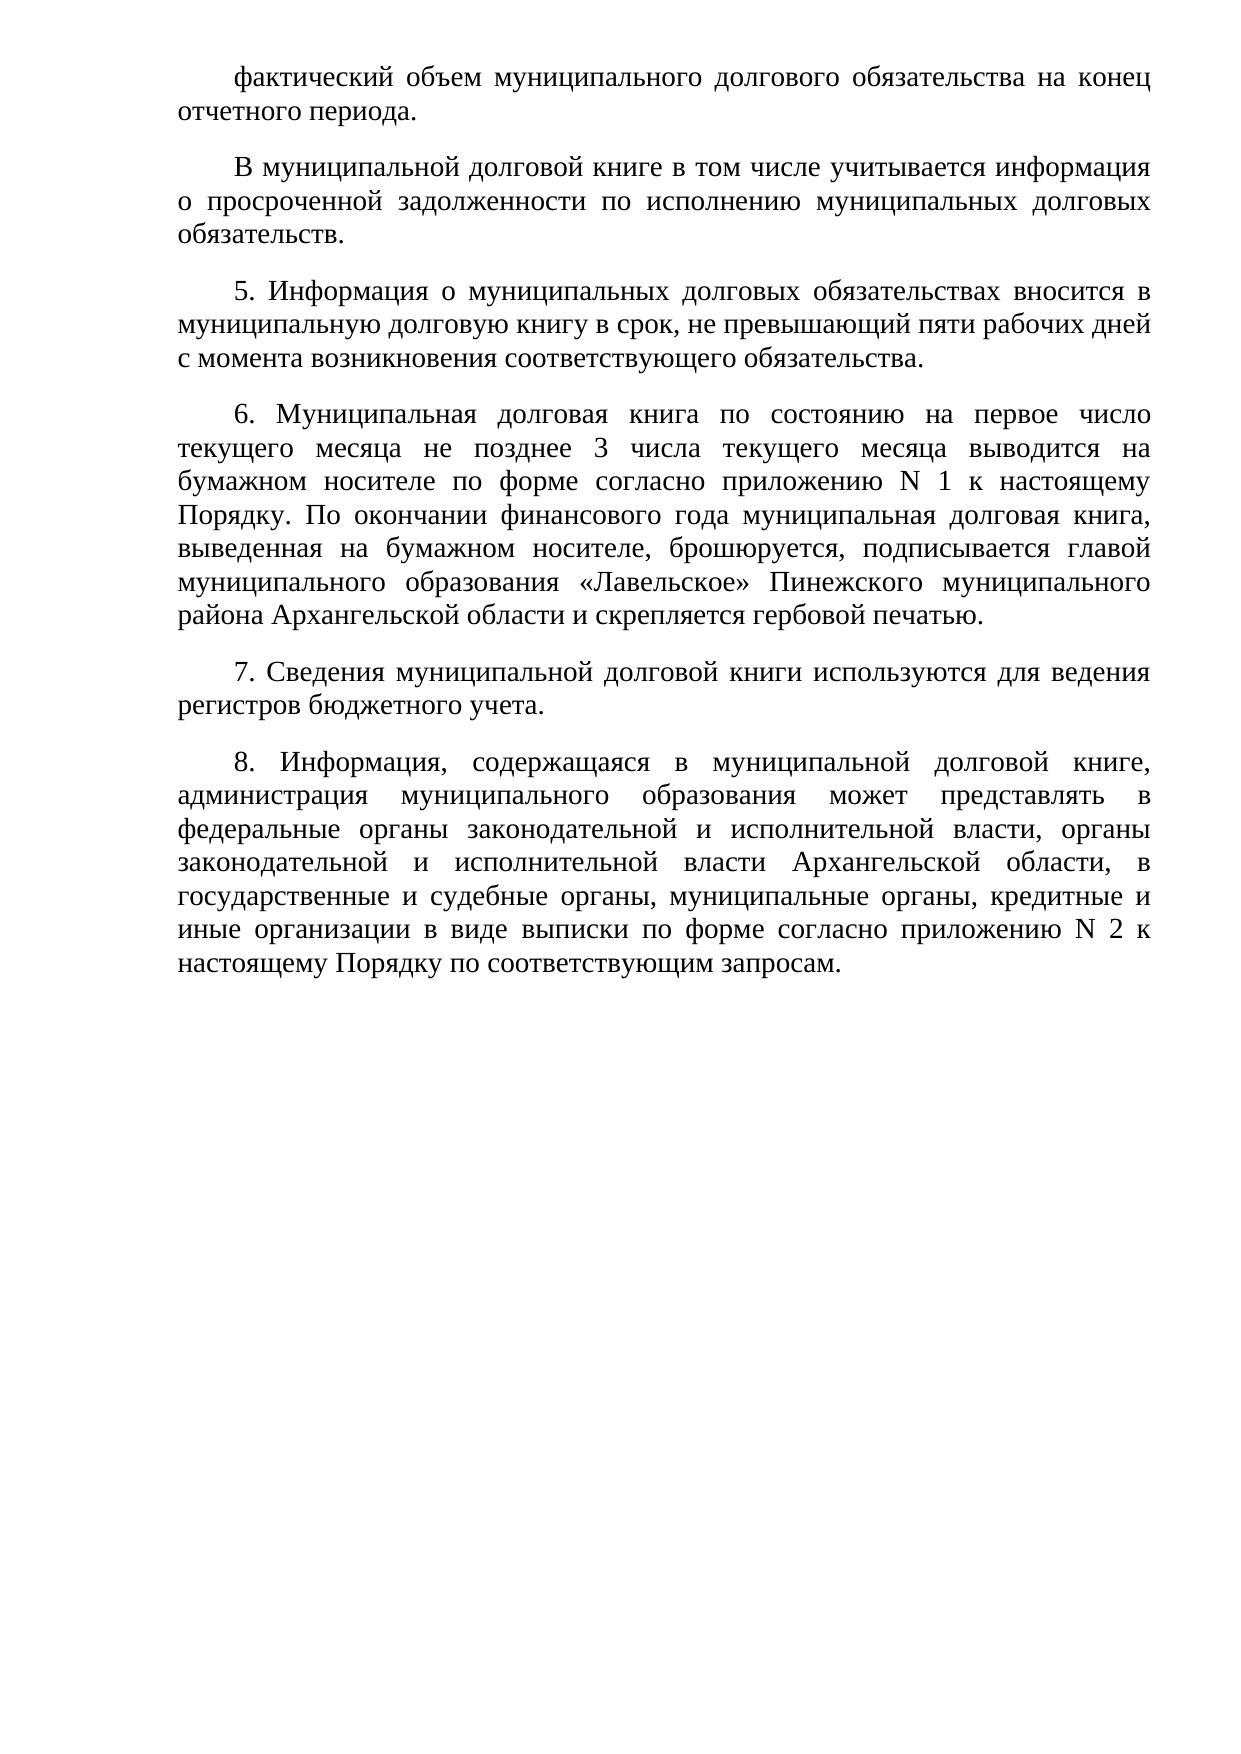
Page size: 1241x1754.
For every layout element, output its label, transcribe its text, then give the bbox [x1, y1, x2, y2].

text фактический объем муниципального долгового обязательства на конец отчетного периода. [177, 59, 1152, 126]
text 5. Информация о муниципальных долговых обязательствах вносится в муниципальную долговую книгу в срок, не превышающий пяти рабочих дней с момента возникновения соответствующего обязательства. [177, 273, 1152, 373]
text 7. Сведения муниципальной долговой книги используются для ведения регистров бюджетного учета. [177, 654, 1152, 721]
text 8. Информация, содержащаяся в муниципальной долговой книге, администрация муниципального образования может представлять в федеральные органы законодательной и исполнительной власти, органы законодательной и исполнительной власти Архангельской области, в государственные и судебные органы, муниципальные органы, кредитные и иные организации в виде выписки по форме согласно приложению N 2 к настоящему Порядку по соответствующим запросам. [177, 744, 1152, 979]
text В муниципальной долговой книге в том числе учитывается информация о просроченной задолженности по исполнению муниципальных долговых обязательств. [177, 149, 1152, 250]
text 6. Муниципальная долговая книга по состоянию на первое число текущего месяца не позднее 3 числа текущего месяца выводится на бумажном носителе по форме согласно приложению N 1 к настоящему Порядку. По окончании финансового года муниципальная долговая книга, выведенная на бумажном носителе, брошюруется, подписывается главой муниципального образования «Лавельское» Пинежского муниципального района Архангельской области и скрепляется гербовой печатью. [177, 396, 1152, 631]
